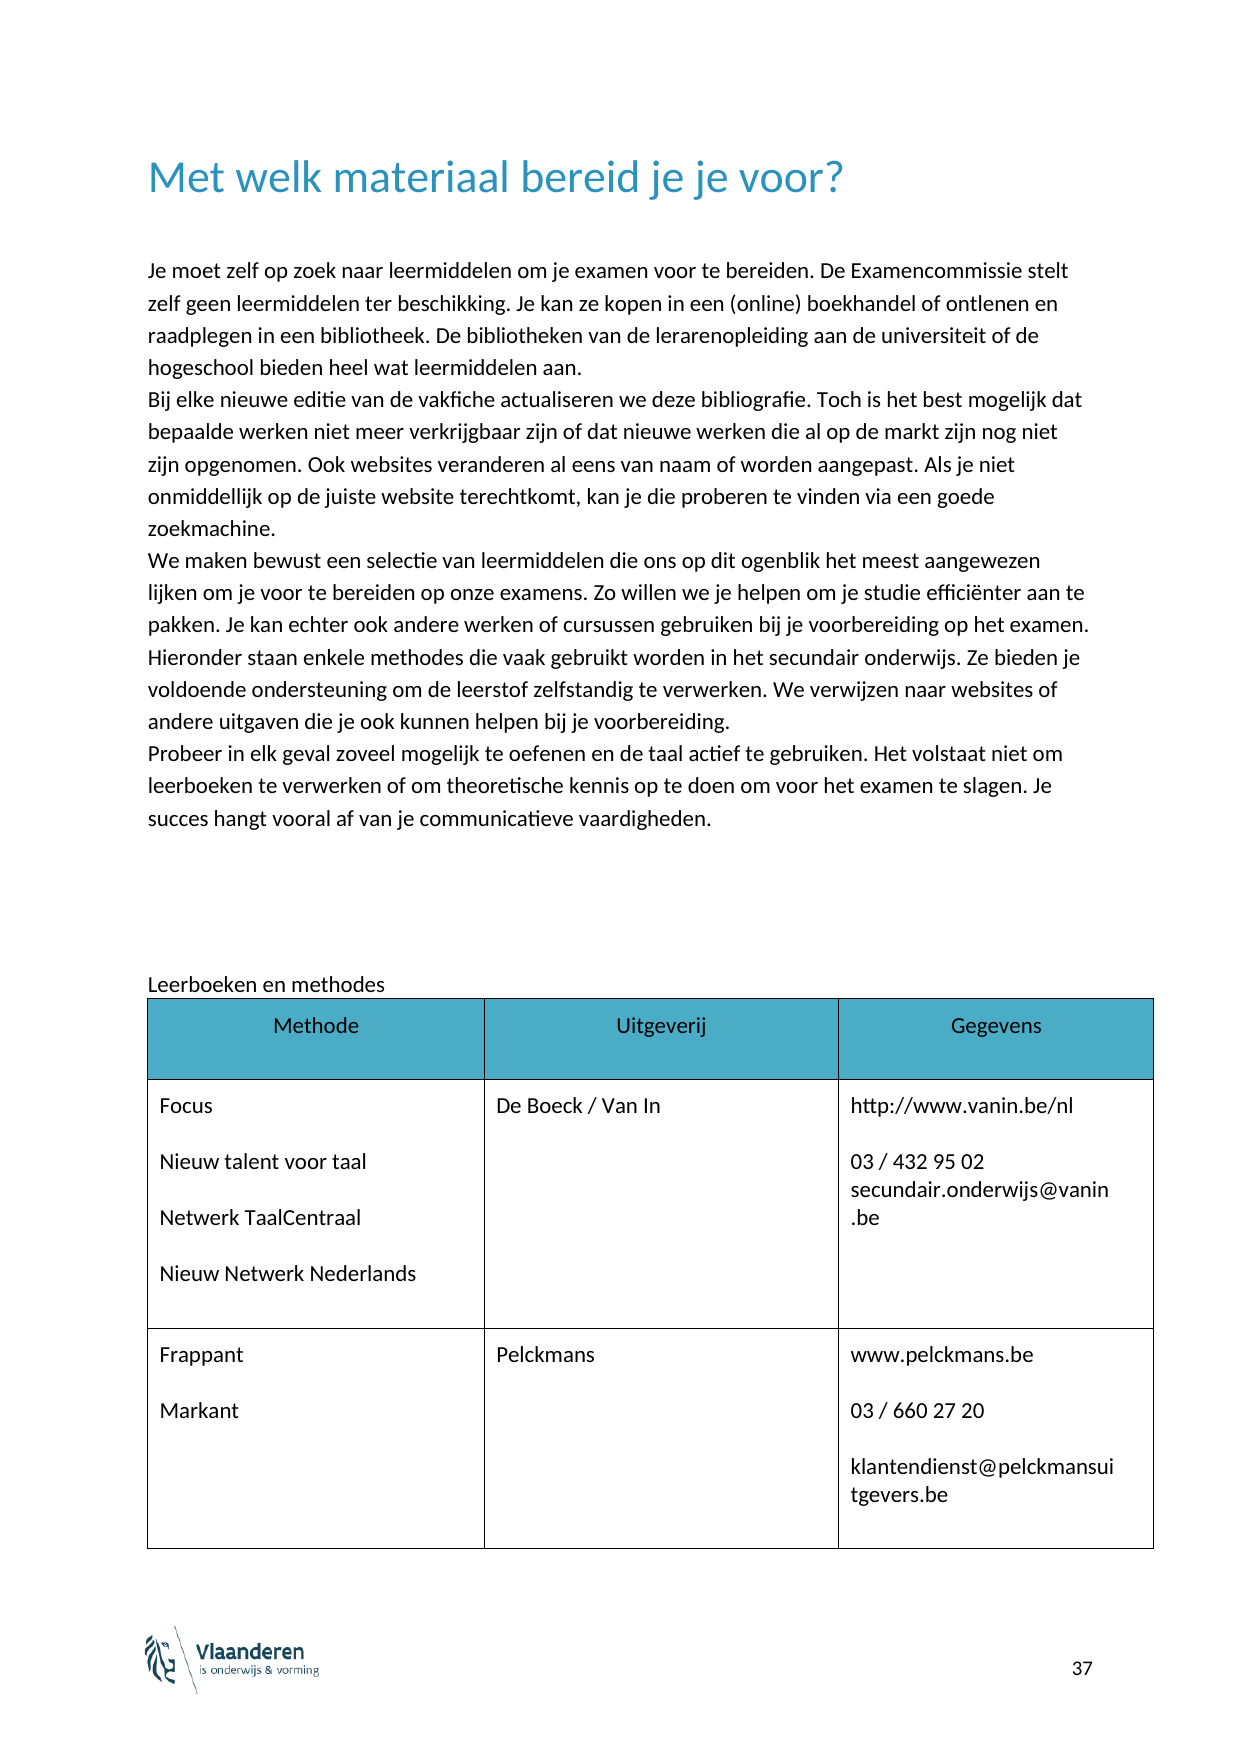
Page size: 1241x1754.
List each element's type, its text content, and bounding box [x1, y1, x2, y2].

table_cell http://www.vanin.be/nl 03 / 432 95 02 secundair.onderwijs@vanin.be [839, 1080, 1153, 1327]
table_header Uitgeverij [485, 999, 838, 1079]
table_cell De Boeck / Van In [485, 1080, 838, 1327]
text Met welk materiaal bereid je je voor? [148, 148, 1093, 203]
table_cell Pelckmans [485, 1329, 838, 1548]
table_header Gegevens [839, 999, 1153, 1079]
text Leerboeken en methodes [148, 942, 1093, 998]
picture [144, 1626, 327, 1694]
table_cell www.pelckmans.be 03 / 660 27 20 klantendienst@pelckmansuitgevers.be [839, 1329, 1153, 1548]
text Je moet zelf op zoek naar leermiddelen om je examen voor te bereiden. De Examencommissie stelt zelf geen leermiddelen ter beschikking. Je kan ze kopen in een (online) boekhandel of ontlenen en raadplegen in een bibliotheek. De bibliotheken van de lerarenopleiding aan de universiteit of de hogeschool bieden heel wat leermiddelen aan. Bij elke nieuwe editie van de vakfiche actualiseren we deze bibliografie. Toch is het best mogelijk dat bepaalde werken niet meer verkrijgbaar zijn of dat nieuwe werken die al op de markt zijn nog niet zijn opgenomen. Ook websites veranderen al eens van naam of worden aangepast. Als je niet onmiddellijk op de juiste website terechtkomt, kan je die proberen te vinden via een goede zoekmachine. We maken bewust een selectie van leermiddelen die ons op dit ogenblik het meest aangewezen lijken om je voor te bereiden op onze examens. Zo willen we je helpen om je studie efficiënter aan te pakken. Je kan echter ook andere werken of cursussen gebruiken bij je voorbereiding op het examen. Hieronder staan enkele methodes die vaak gebruikt worden in het secundair onderwijs. Ze bieden je voldoende ondersteuning om de leerstof zelfstandig te verwerken. We verwijzen naar websites of andere uitgaven die je ook kunnen helpen bij je voorbereiding. Probeer in elk geval zoveel mogelijk te oefenen en de taal actief te gebruiken. Het volstaat niet om leerboeken te verwerken of om theoretische kennis op te doen om voor het examen te slagen. Je succes hangt vooral af van je communicatieve vaardigheden. [148, 257, 1093, 864]
table_cell Frappant Markant [148, 1329, 484, 1548]
table_header Methode [148, 999, 484, 1079]
table_cell Focus Nieuw talent voor taal Netwerk TaalCentraal Nieuw Netwerk Nederlands [148, 1080, 484, 1327]
